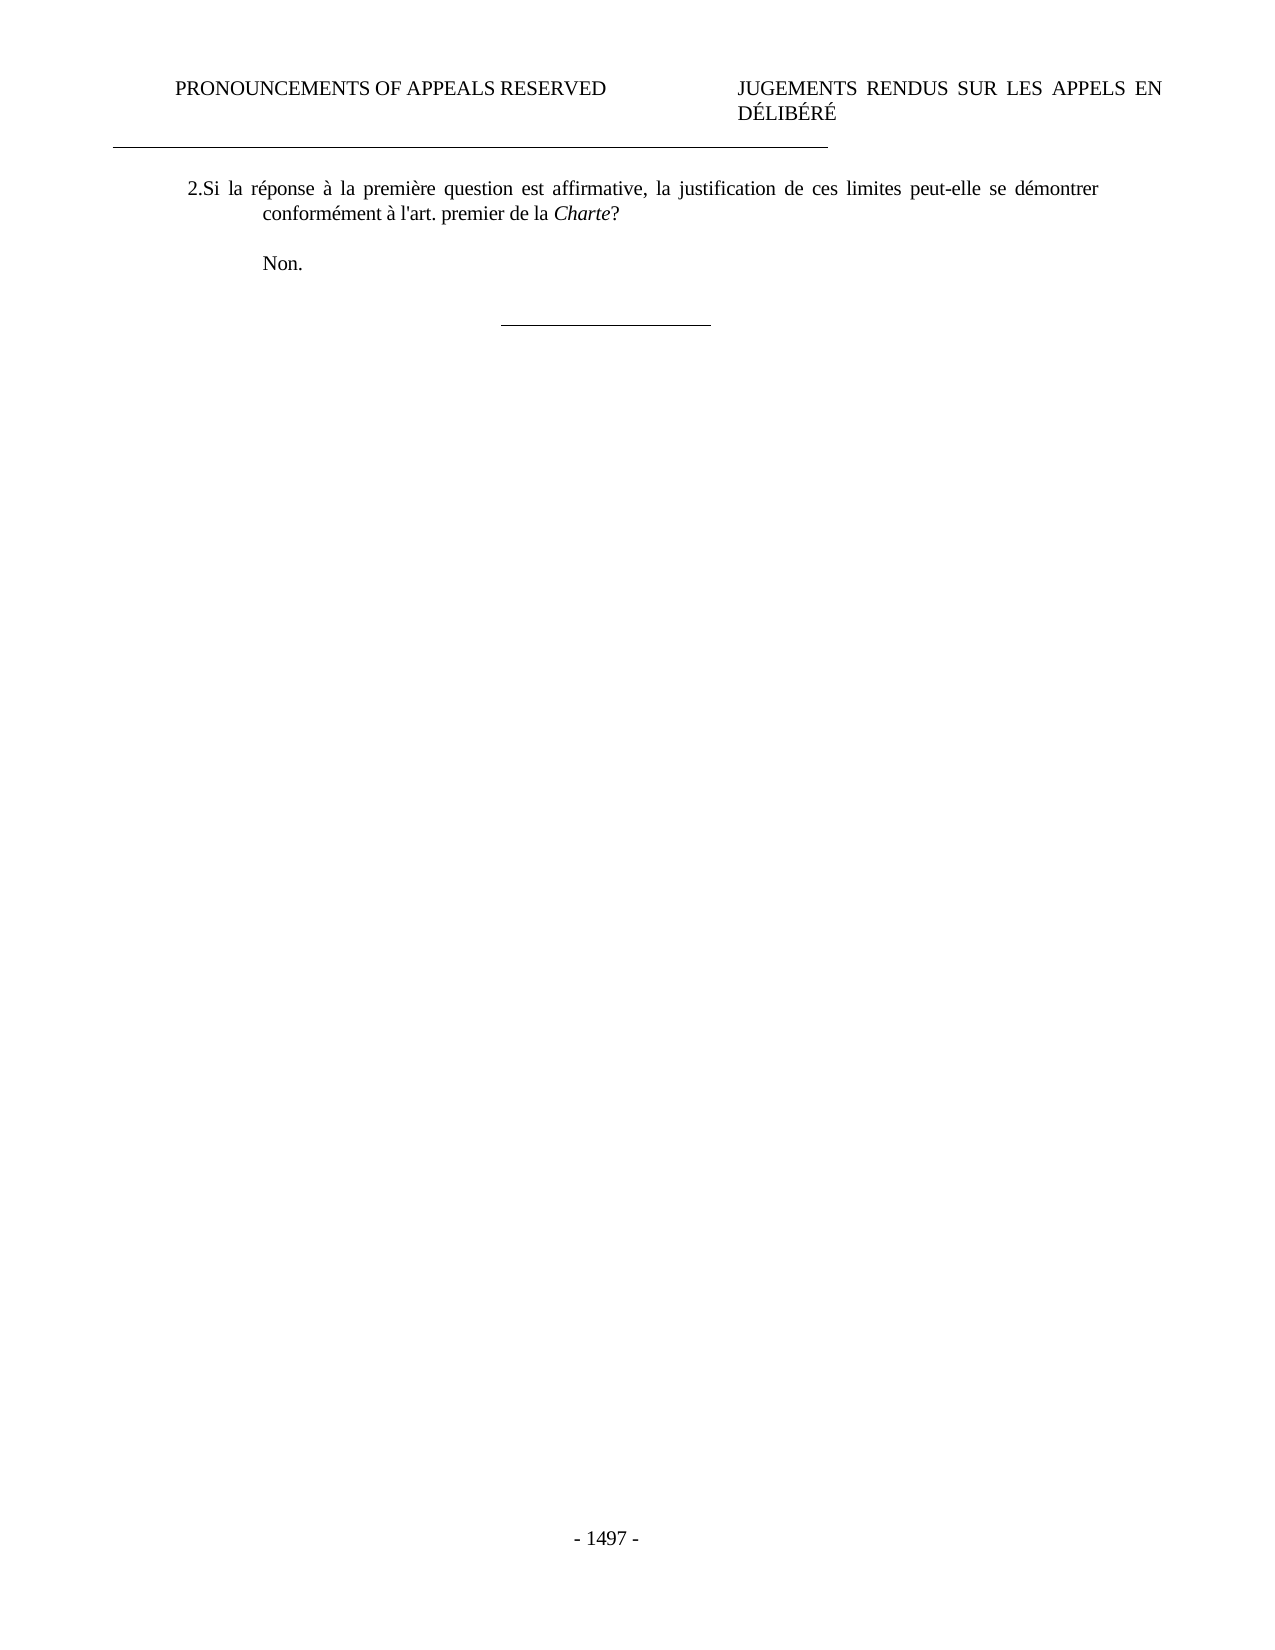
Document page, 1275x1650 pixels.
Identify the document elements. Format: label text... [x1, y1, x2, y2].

text Non. [112, 250, 1100, 275]
text 2.Si la réponse à la première question est affirmative, la justification de ces limites peut-elle se démontrer conformément à l'art. premier de la Charte? [112, 175, 1100, 225]
